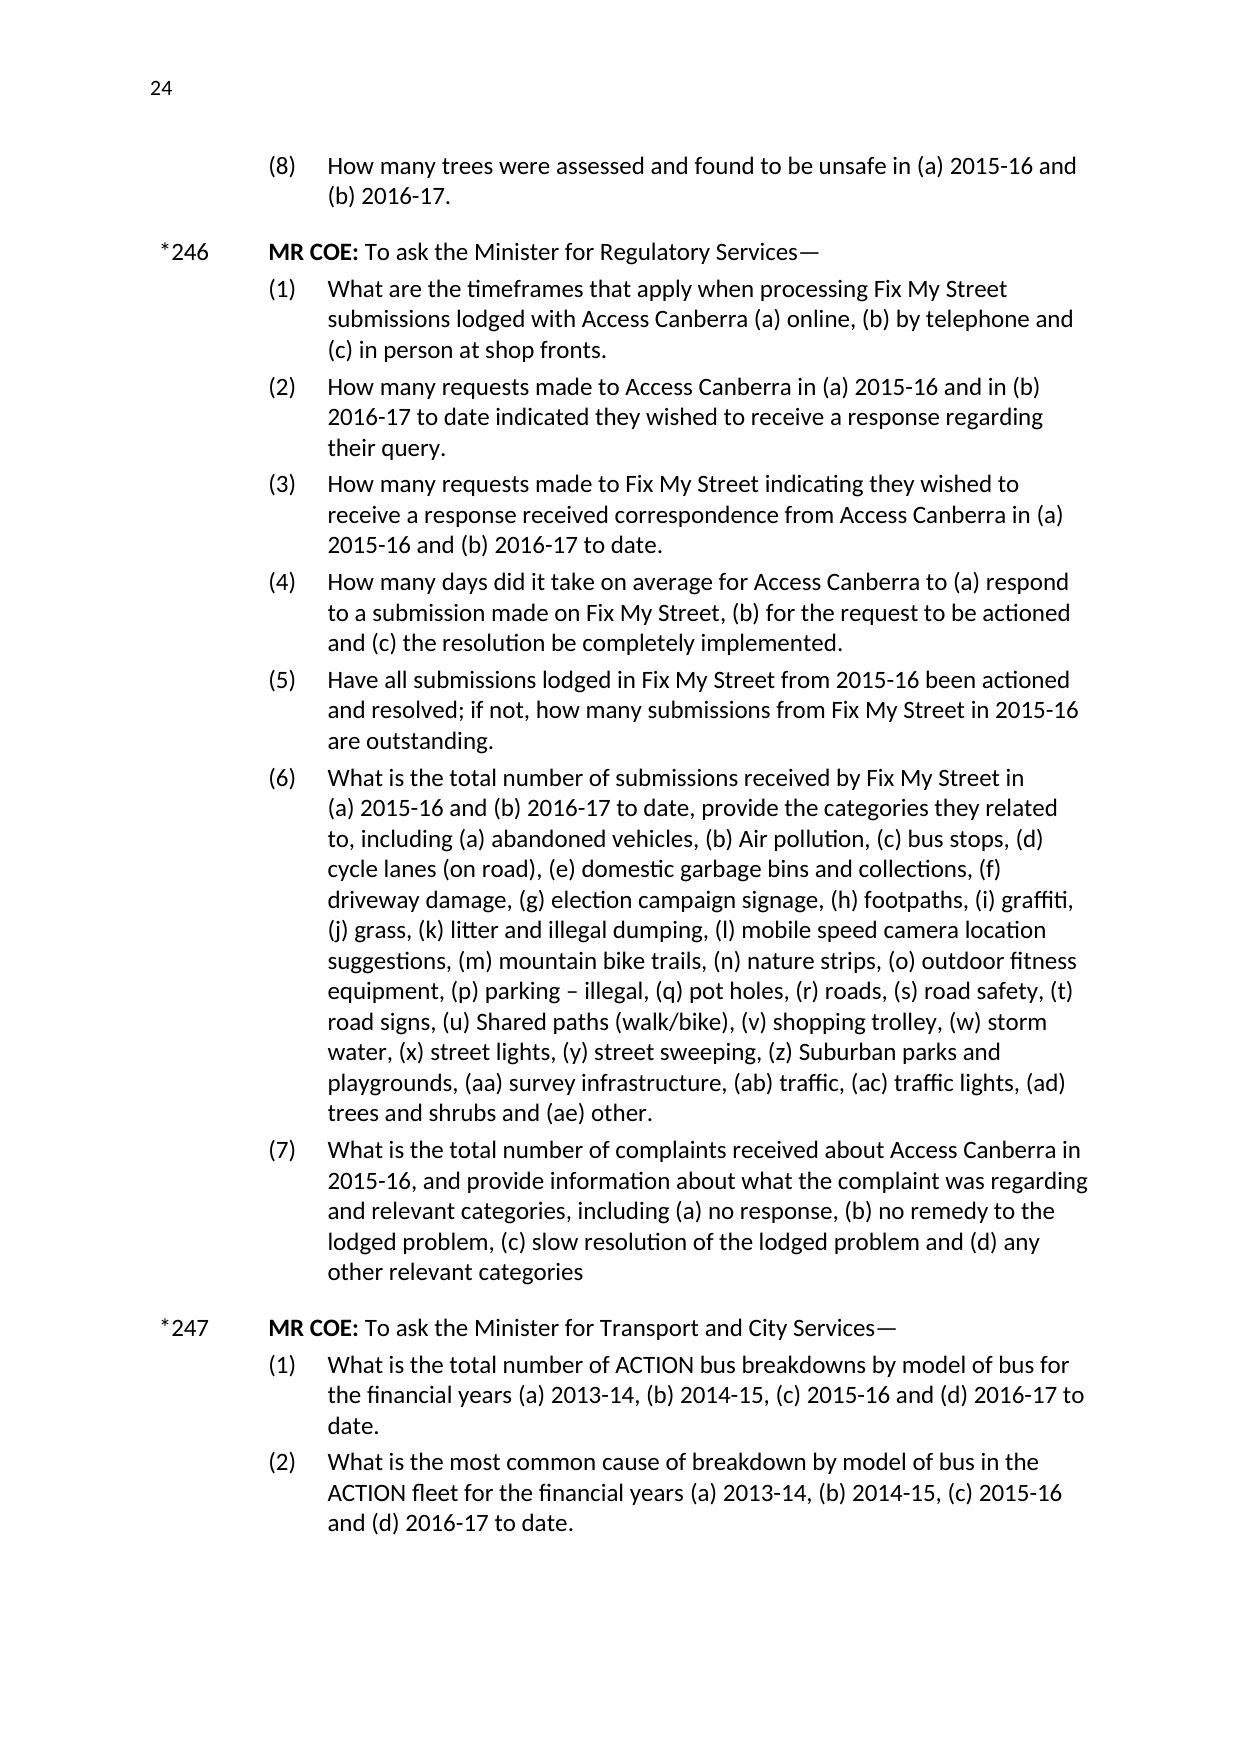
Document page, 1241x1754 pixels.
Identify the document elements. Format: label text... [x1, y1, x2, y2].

list What is the total number of complaints received about Access Canberra in 2015-16, and provide information about what the complaint was regarding and relevant categories, including (a) no response, (b) no remedy to the lodged problem, (c) slow resolution of the lodged problem and (d) any other relevant categories [268, 1134, 1090, 1287]
list How many requests made to Fix My Street indicating they wished to receive a response received correspondence from Access Canberra in (a) 2015-16 and (b) 2016-17 to date. [268, 468, 1090, 560]
list Have all submissions lodged in Fix My Street from 2015-16 been actioned and resolved; if not, how many submissions from Fix My Street in 2015-16 are outstanding. [268, 664, 1090, 756]
list What is the total number of submissions received by Fix My Street in (a) 2015-16 and (b) 2016-17 to date, provide the categories they related to, including (a) abandoned vehicles, (b) Air pollution, (c) bus stops, (d) cycle lanes (on road), (e) domestic garbage bins and collections, (f) driveway damage, (g) election campaign signage, (h) footpaths, (i) graffiti, (j) grass, (k) litter and illegal dumping, (l) mobile speed camera location suggestions, (m) mountain bike trails, (n) nature strips, (o) outdoor fitness equipment, (p) parking – illegal, (q) pot holes, (r) roads, (s) road safety, (t) road signs, (u) Shared paths (walk/bike), (v) shopping trolley, (w) storm water, (x) street lights, (y) street sweeping, (z) Suburban parks and playgrounds, (aa) survey infrastructure, (ab) traffic, (ac) traffic lights, (ad) trees and shrubs and (ae) other. [268, 762, 1090, 1128]
list How many trees were assessed and found to be unsafe in (a) 2015-16 and (b) 2016-17. [268, 150, 1090, 211]
list What is the most common cause of breakdown by model of bus in the ACTION fleet for the financial years (a) 2013-14, (b) 2014-15, (c) 2015-16 and (d) 2016-17 to date. [268, 1447, 1090, 1538]
text *246 MR COE: To ask the Minister for Regulatory Services— [150, 236, 1090, 267]
list How many days did it take on average for Access Canberra to (a) respond to a submission made on Fix My Street, (b) for the request to be actioned and (c) the resolution be completely implemented. [268, 566, 1090, 658]
list What is the total number of ACTION bus breakdowns by model of bus for the financial years (a) 2013-14, (b) 2014-15, (c) 2015-16 and (d) 2016-17 to date. [268, 1349, 1090, 1440]
list What are the timeframes that apply when processing Fix My Street submissions lodged with Access Canberra (a) online, (b) by telephone and (c) in person at shop fronts. [268, 273, 1090, 364]
list How many requests made to Access Canberra in (a) 2015-16 and in (b) 2016-17 to date indicated they wished to receive a response regarding their query. [268, 371, 1090, 462]
text *247 MR COE: To ask the Minister for Transport and City Services— [150, 1312, 1090, 1342]
